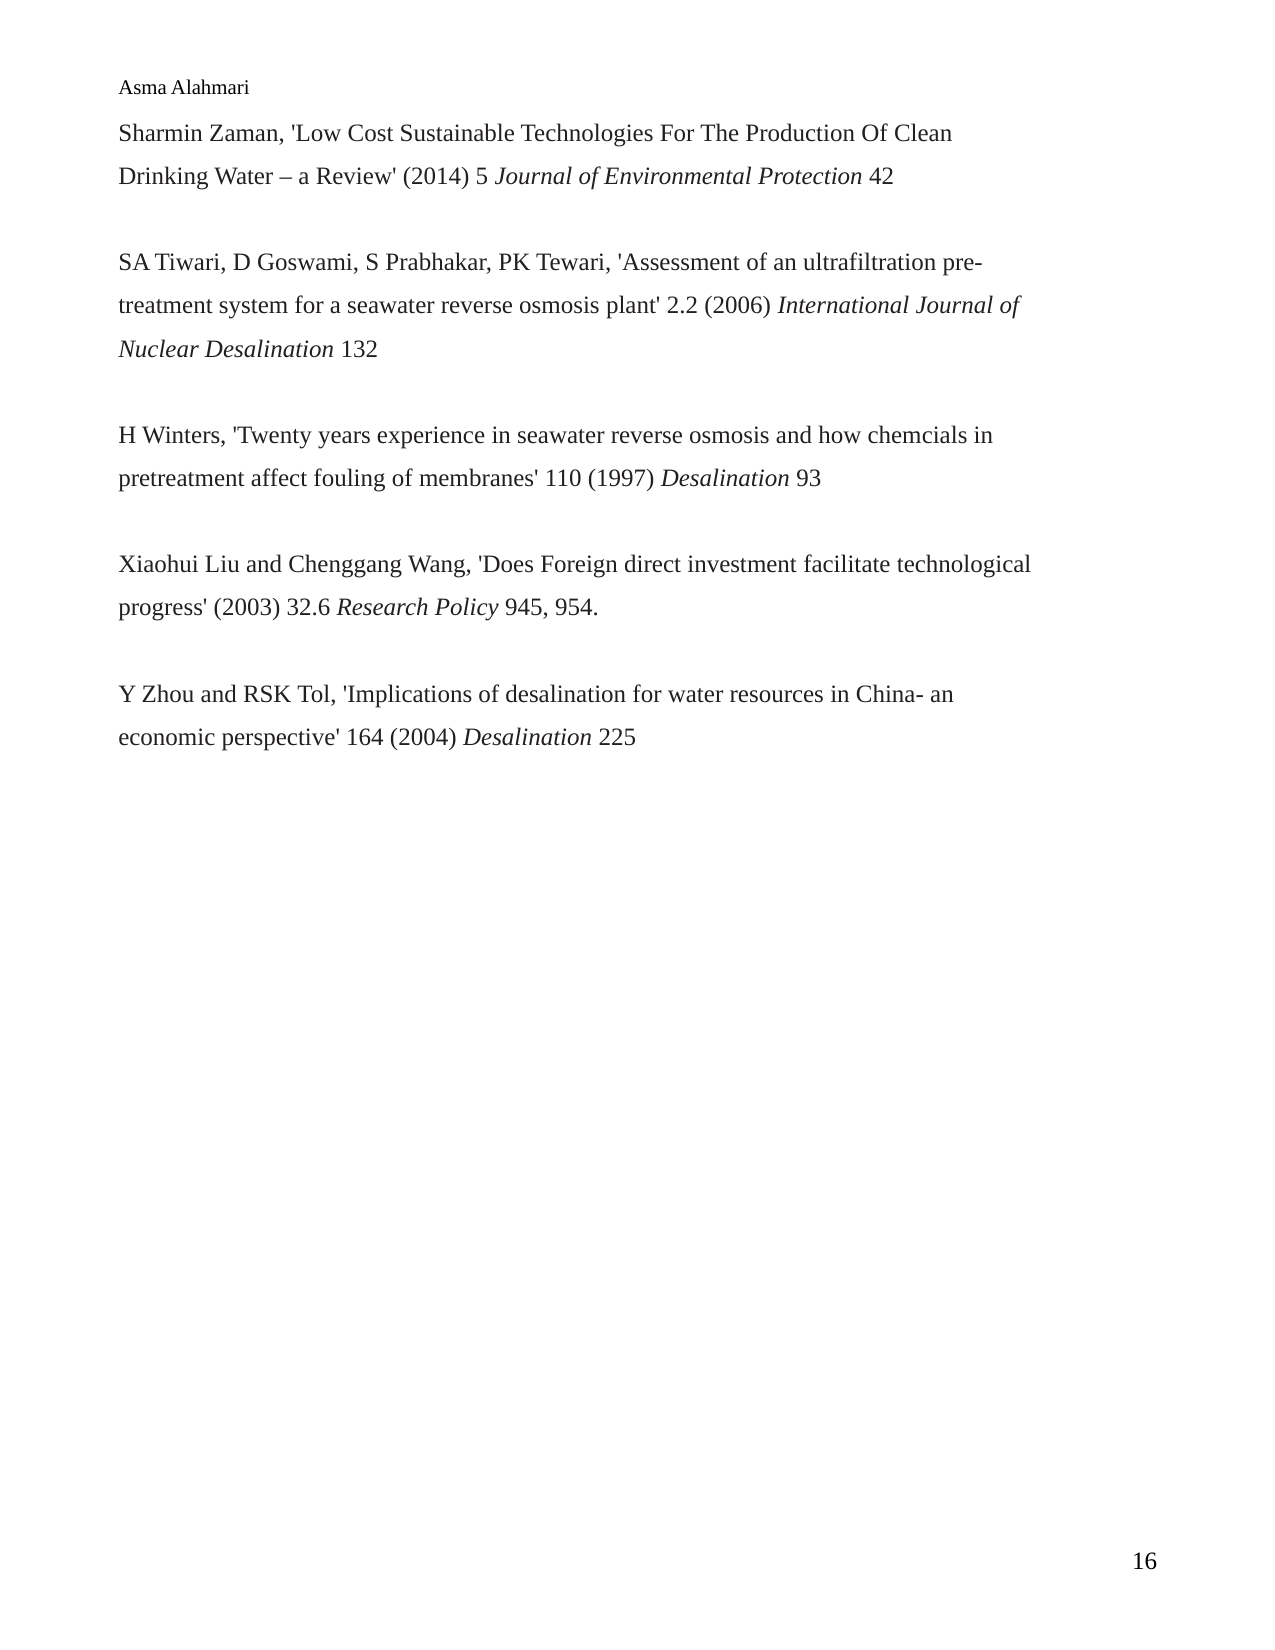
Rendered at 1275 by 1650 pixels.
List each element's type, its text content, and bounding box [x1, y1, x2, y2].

text Sharmin Zaman, 'Low Cost Sustainable Technologies For The Production Of Clean Drinking Water – a Review' (2014) 5 Journal of Environmental Protection 42 [118, 118, 1039, 190]
text Xiaohui Liu and Chenggang Wang, 'Does Foreign direct investment facilitate technological progress' (2003) 32.6 Research Policy 945, 954. [118, 549, 1039, 621]
text H Winters, 'Twenty years experience in seawater reverse osmosis and how chemcials in pretreatment affect fouling of membranes' 110 (1997) Desalination 93 [118, 420, 1039, 492]
text SA Tiwari, D Goswami, S Prabhakar, PK Tewari, 'Assessment of an ultrafiltration pre-treatment system for a seawater reverse osmosis plant' 2.2 (2006) International Journal of Nuclear Desalination 132 [118, 247, 1039, 362]
text Y Zhou and RSK Tol, 'Implications of desalination for water resources in China- an economic perspective' 164 (2004) Desalination 225 [118, 679, 1039, 751]
